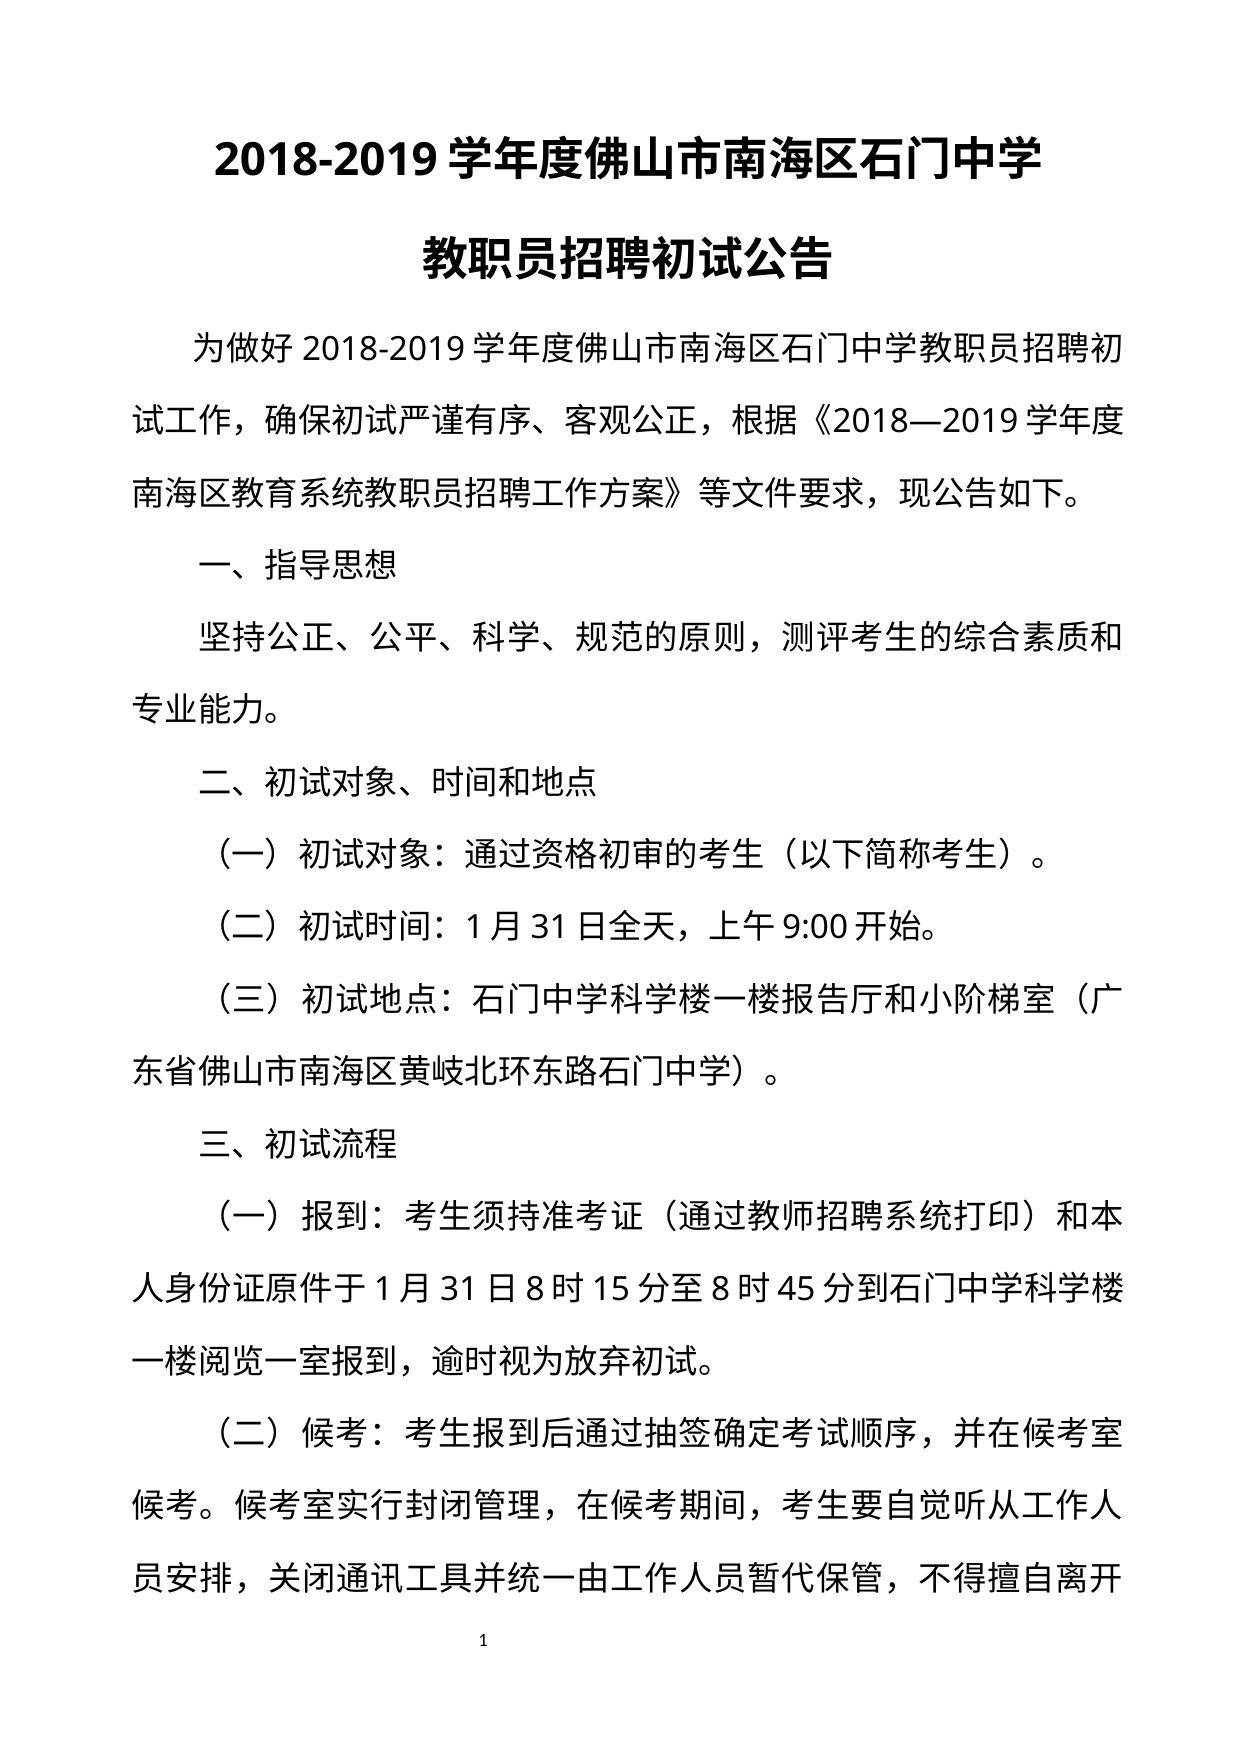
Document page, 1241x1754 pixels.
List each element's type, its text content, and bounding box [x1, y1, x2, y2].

text 三、初试流程 [131, 1117, 1125, 1166]
text （三）初试地点：石门中学科学楼一楼报告厅和小阶梯室（广东省佛山市南海区黄岐北环东路石门中学）。 [131, 973, 1125, 1093]
text （二）初试时间：1月31日全天，上午9:00开始。 [131, 900, 1125, 948]
text 一、指导思想 [131, 539, 1125, 587]
text 为做好2018-2019学年度佛山市南海区石门中学教职员招聘初试工作，确保初试严谨有序、客观公正，根据《2018—2019学年度南海区教育系统教职员招聘工作方案》等文件要求，现公告如下。 [131, 321, 1125, 514]
text 教职员招聘初试公告 [131, 222, 1125, 288]
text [131, 1407, 1125, 1599]
text （一）报到：考生须持准考证（通过教师招聘系统打印）和本人身份证原件于1月31日8时15分至8时45分到石门中学科学楼一楼阅览一室报到，逾时视为放弃初试。 [131, 1189, 1125, 1383]
text 坚持公正、公平、科学、规范的原则，测评考生的综合素质和专业能力。 [131, 611, 1125, 731]
text 2018-2019学年度佛山市南海区石门中学 [131, 122, 1125, 189]
text 二、初试对象、时间和地点 [131, 756, 1125, 804]
text （一）初试对象：通过资格初审的考生（以下简称考生）。 [131, 828, 1125, 876]
